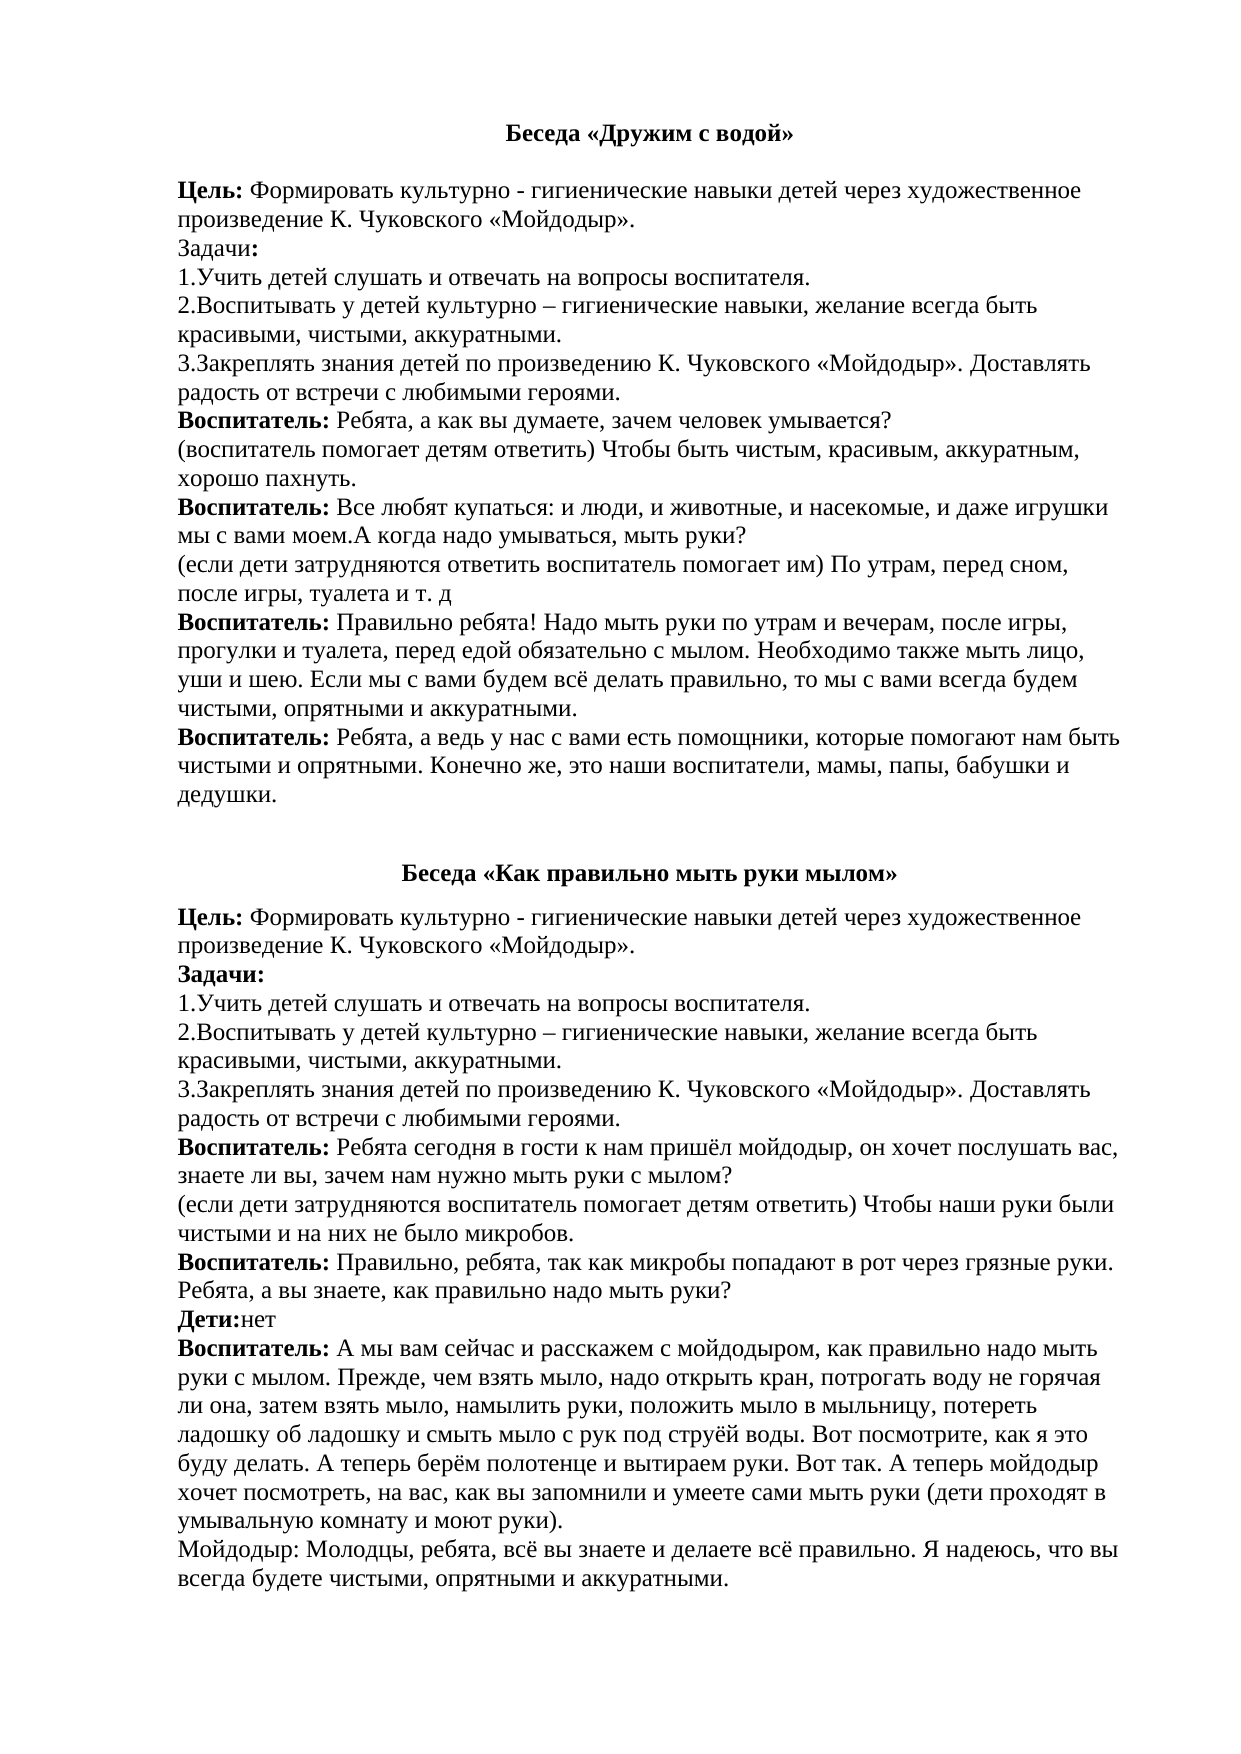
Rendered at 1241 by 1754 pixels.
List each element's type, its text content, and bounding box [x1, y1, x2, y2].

text Воспитатель: А мы вам сейчас и расскажем с мойдодыром, как правильно надо мыть руки с мылом. Прежде, чем взять мыло, надо открыть кран, потрогать воду не горячая ли она, затем взять мыло, намылить руки, положить мыло в мыльницу, потереть ладошку об ладошку и смыть мыло с рук под струёй воды. Вот посмотрите, как я это буду делать. А теперь берём полотенце и вытираем руки. Вот так. А теперь мойдодыр хочет посмотреть, на вас, как вы запомнили и умеете сами мыть руки (дети проходят в умывальную комнату и моют руки). [177, 1333, 1122, 1534]
text (воспитатель помогает детям ответить) Чтобы быть чистым, красивым, аккуратным, хорошо пахнуть. Воспитатель: Все любят купаться: и люди, и животные, и насекомые, и даже игрушки мы с вами моем.А когда надо умываться, мыть руки? (если дети затрудняются ответить воспитатель помогает им) По утрам, перед сном, после игры, туалета и т. д Воспитатель: Правильно ребята! Надо мыть руки по утрам и вечерам, после игры, прогулки и туалета, перед едой обязательно с мылом. Необходимо также мыть лицо, уши и шею. Если мы с вами будем всё делать правильно, то мы с вами всегда будем чистыми, опрятными и аккуратными. Воспитатель: Ребята, а ведь у нас с вами есть помощники, которые помогают нам быть чистыми и опрятными. Конечно же, это наши воспитатели, мамы, папы, бабушки и дедушки. [177, 434, 1122, 808]
text 2.Воспитывать у детей культурно – гигиенические навыки, желание всегда быть красивыми, чистыми, аккуратными. 3.Закреплять знания детей по произведению К. Чуковского «Мойдодыр». Доставлять радость от встречи с любимыми героями. [177, 1017, 1122, 1132]
text Воспитатель: Ребята сегодня в гости к нам пришёл мойдодыр, он хочет послушать вас, знаете ли вы, зачем нам нужно мыть руки с мылом? [177, 1132, 1122, 1189]
text Беседа «Дружим с водой» [177, 118, 1122, 147]
text Цель: Формировать культурно - гигиенические навыки детей через художественное произведение К. Чуковского «Мойдодыр». [177, 147, 1122, 233]
text Беседа «Как правильно мыть руки мылом» [177, 858, 1122, 887]
text 2.Воспитывать у детей культурно – гигиенические навыки, желание всегда быть красивыми, чистыми, аккуратными. 3.Закреплять знания детей по произведению К. Чуковского «Мойдодыр». Доставлять радость от встречи с любимыми героями. [177, 291, 1122, 406]
text Воспитатель: Правильно, ребята, так как микробы попадают в рот через грязные руки. Ребята, а вы знаете, как правильно надо мыть руки? [177, 1247, 1122, 1304]
text Цель: Формировать культурно - гигиенические навыки детей через художественное произведение К. Чуковского «Мойдодыр». Задачи: 1.Учить детей слушать и отвечать на вопросы воспитателя. [177, 902, 1122, 1017]
text Дети:нет [177, 1304, 1122, 1333]
text Задачи: 1.Учить детей слушать и отвечать на вопросы воспитателя. [177, 233, 1122, 291]
text Воспитатель: Ребята, а как вы думаете, зачем человек умывается? [177, 406, 1122, 434]
text (если дети затрудняются воспитатель помогает детям ответить) Чтобы наши руки были чистыми и на них не было микробов. [177, 1189, 1122, 1247]
text Мойдодыр: Молодцы, ребята, всё вы знаете и делаете всё правильно. Я надеюсь, что вы всегда будете чистыми, опрятными и аккуратными. [177, 1534, 1122, 1592]
